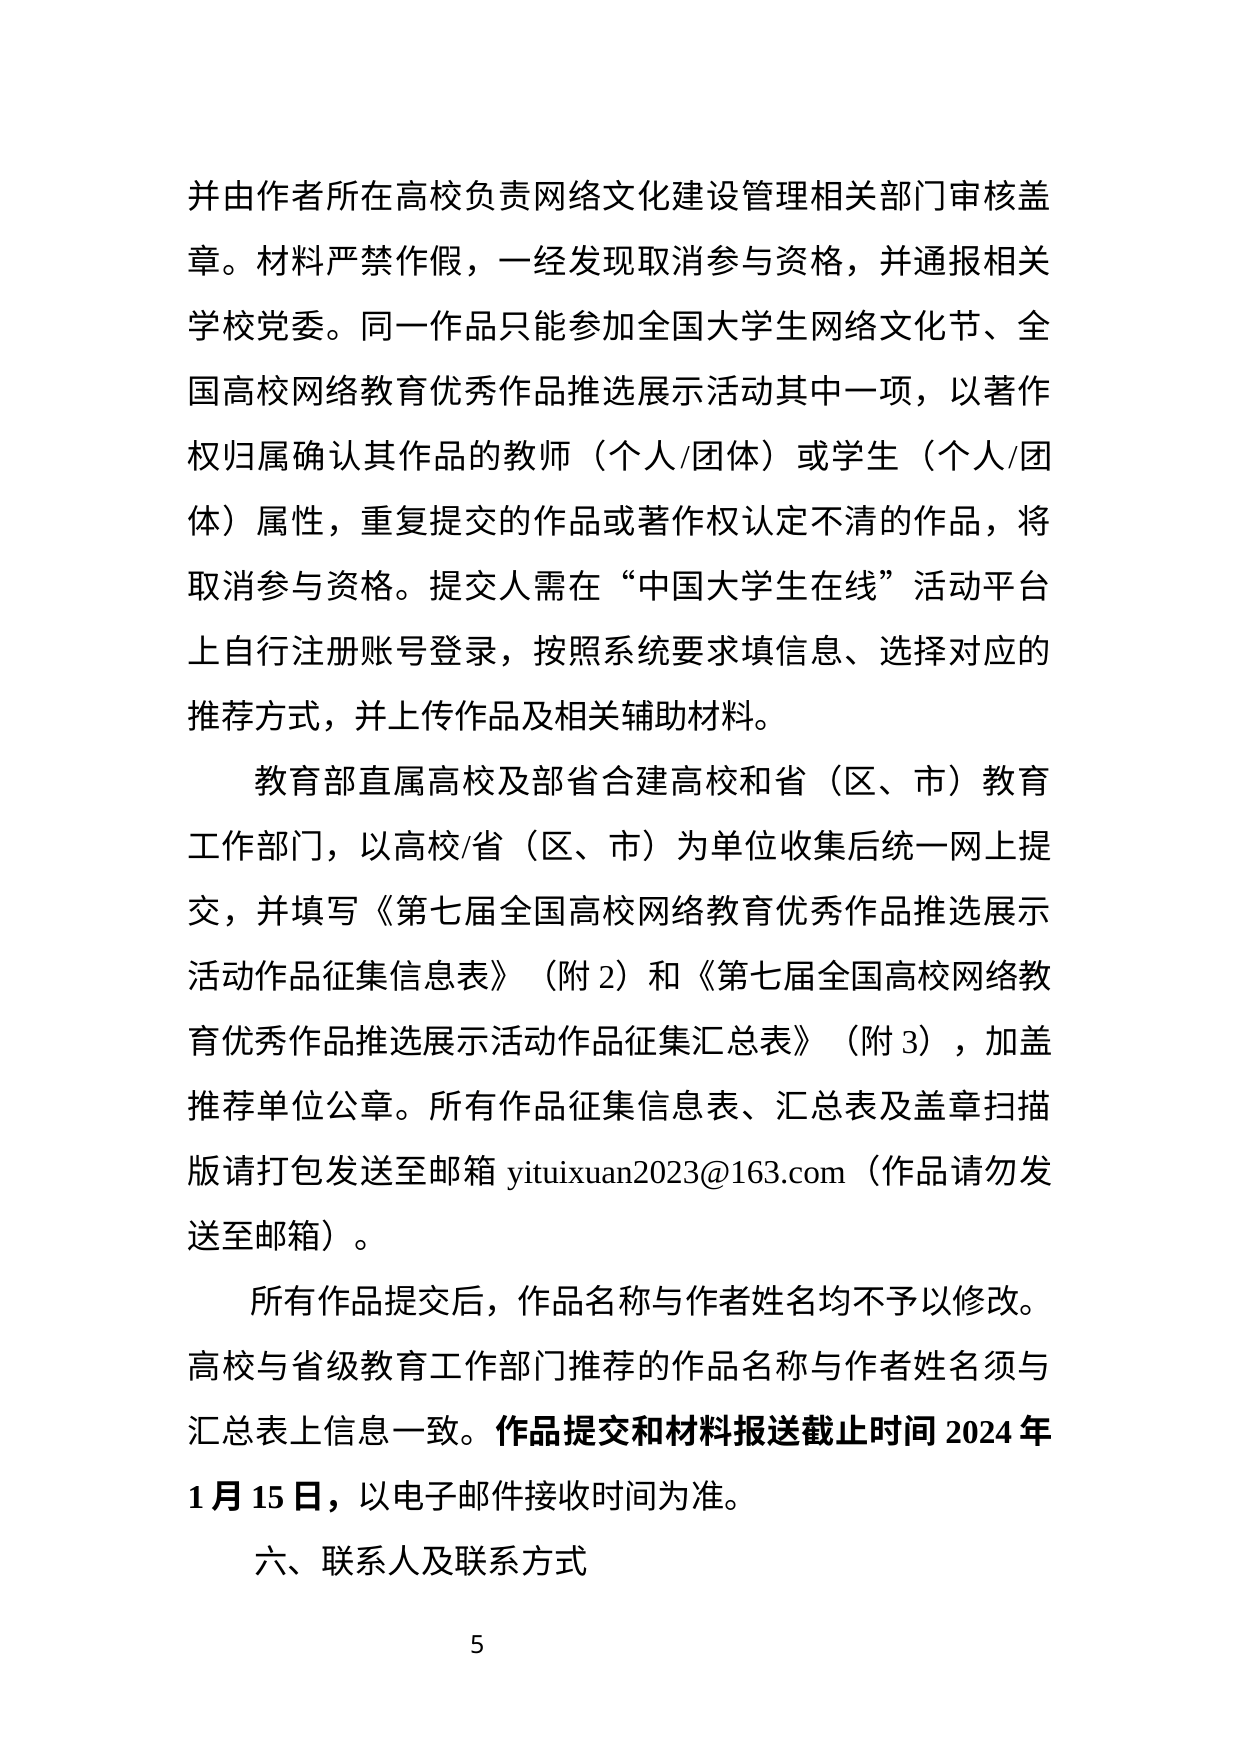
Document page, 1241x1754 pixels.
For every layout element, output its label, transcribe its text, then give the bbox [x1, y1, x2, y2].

text 教育部直属高校及部省合建高校和省（区、市）教育工作部门，以高校/省（区、市）为单位收集后统一网上提交，并填写《第七届全国高校网络教育优秀作品推选展示活动作品征集信息表》（附2）和《第七届全国高校网络教育优秀作品推选展示活动作品征集汇总表》（附3），加盖推荐单位公章。所有作品征集信息表、汇总表及盖章扫描版请打包发送至邮箱 yituixuan2023@163.com（作品请勿发送至邮箱）。 [187, 747, 1053, 1267]
text 所有作品提交后，作品名称与作者姓名均不予以修改。高校与省级教育工作部门推荐的作品名称与作者姓名须与汇总表上信息一致。作品提交和材料报送截止时间2024年1月15日，以电子邮件接收时间为准。 [187, 1267, 1053, 1527]
text 六、联系人及联系方式 [187, 1527, 1053, 1592]
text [187, 162, 1053, 747]
